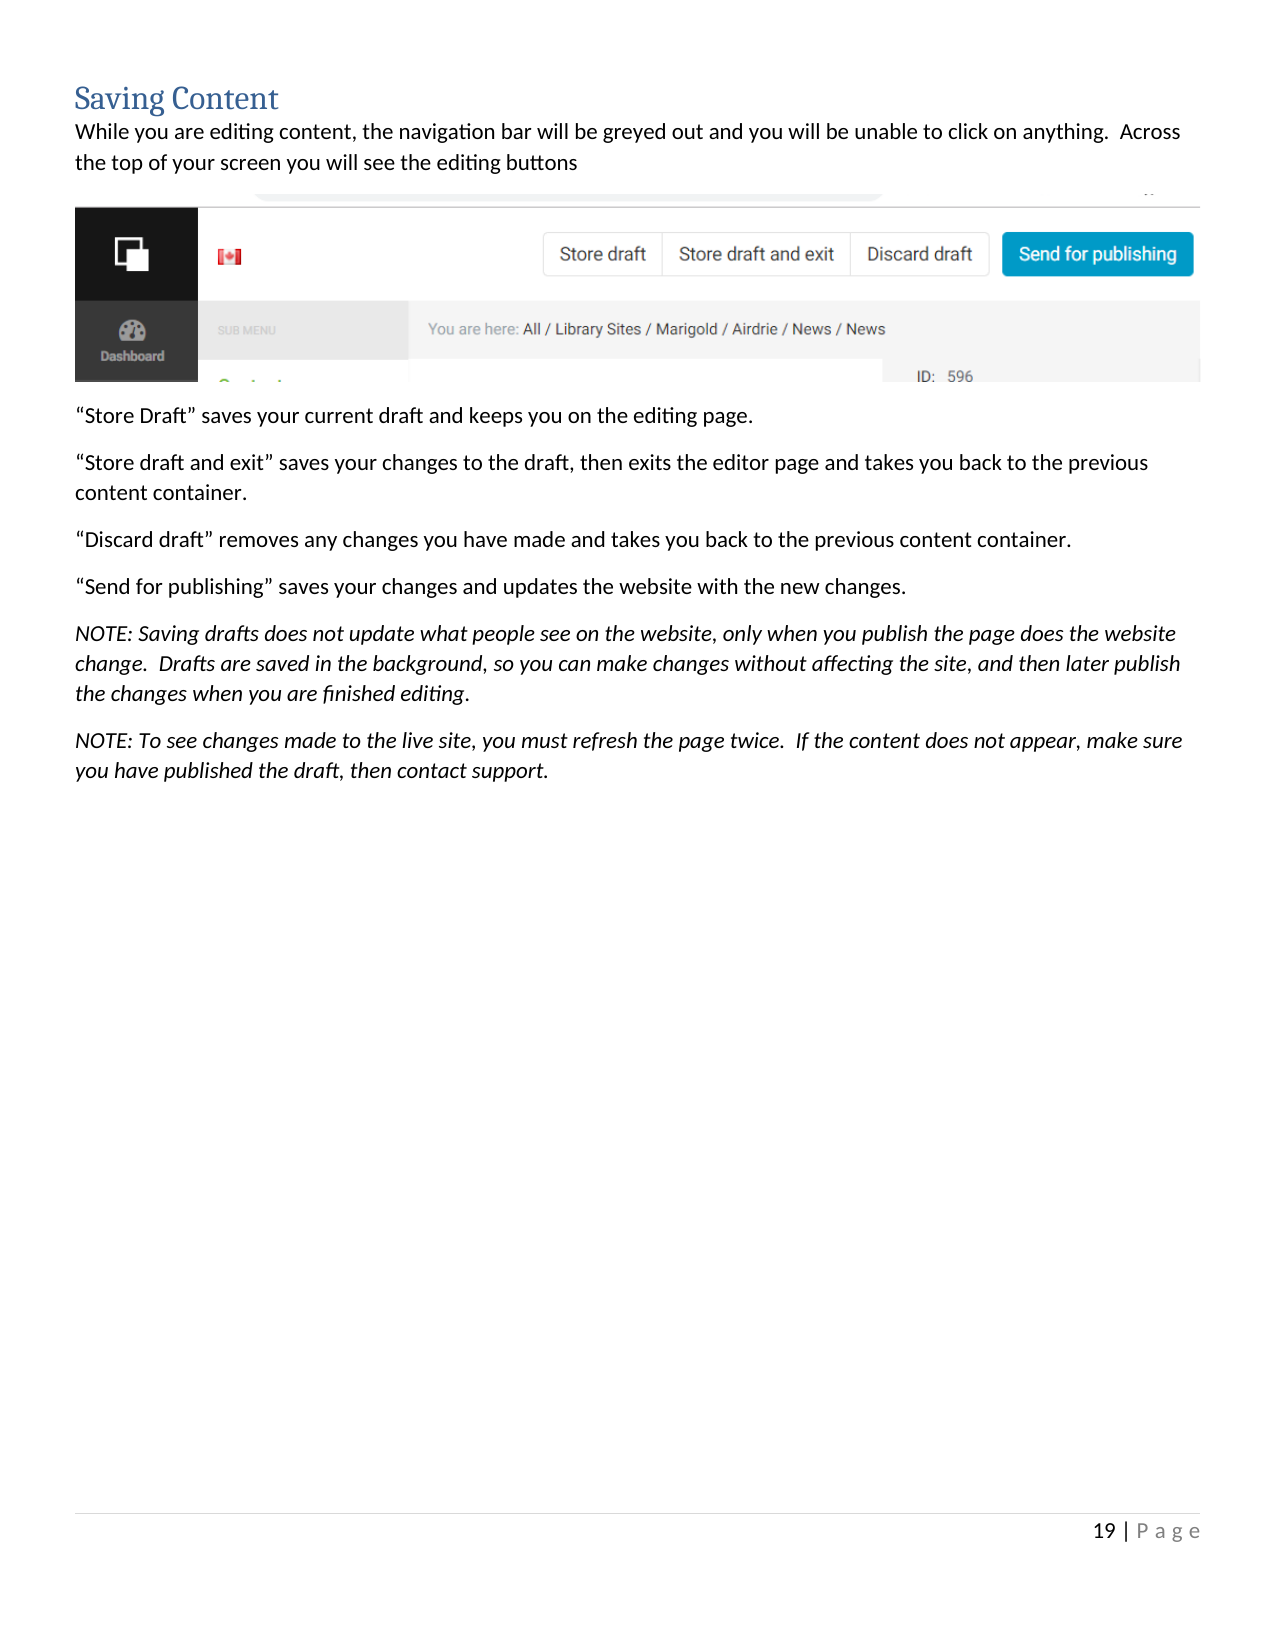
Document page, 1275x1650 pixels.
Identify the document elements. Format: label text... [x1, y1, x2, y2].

text “Discard draft” removes any changes you have made and takes you back to the previous content container. [75, 525, 1200, 553]
text “Store Draft” saves your current draft and keeps you on the editing page. [75, 401, 1200, 429]
text While you are editing content, the navigation bar will be greyed out and you will be unable to click on anything. Across the top of your screen you will see the editing buttons [75, 117, 1200, 176]
text NOTE: To see changes made to the live site, you must refresh the page twice. If the content does not appear, make sure you have published the draft, then contact support. [75, 726, 1200, 784]
subtitle Saving Content [75, 79, 1200, 117]
text “Store draft and exit” saves your changes to the draft, then exits the editor page and takes you back to the previous content container. [75, 448, 1200, 506]
text NOTE: Saving drafts does not update what people see on the website, only when you publish the page does the website change. Drafts are saved in the background, so you can make changes without affecting the site, and then later publish the changes when you are finished editing. [75, 619, 1200, 707]
picture [75, 194, 1200, 382]
text “Send for publishing” saves your changes and updates the website with the new changes. [75, 572, 1200, 600]
